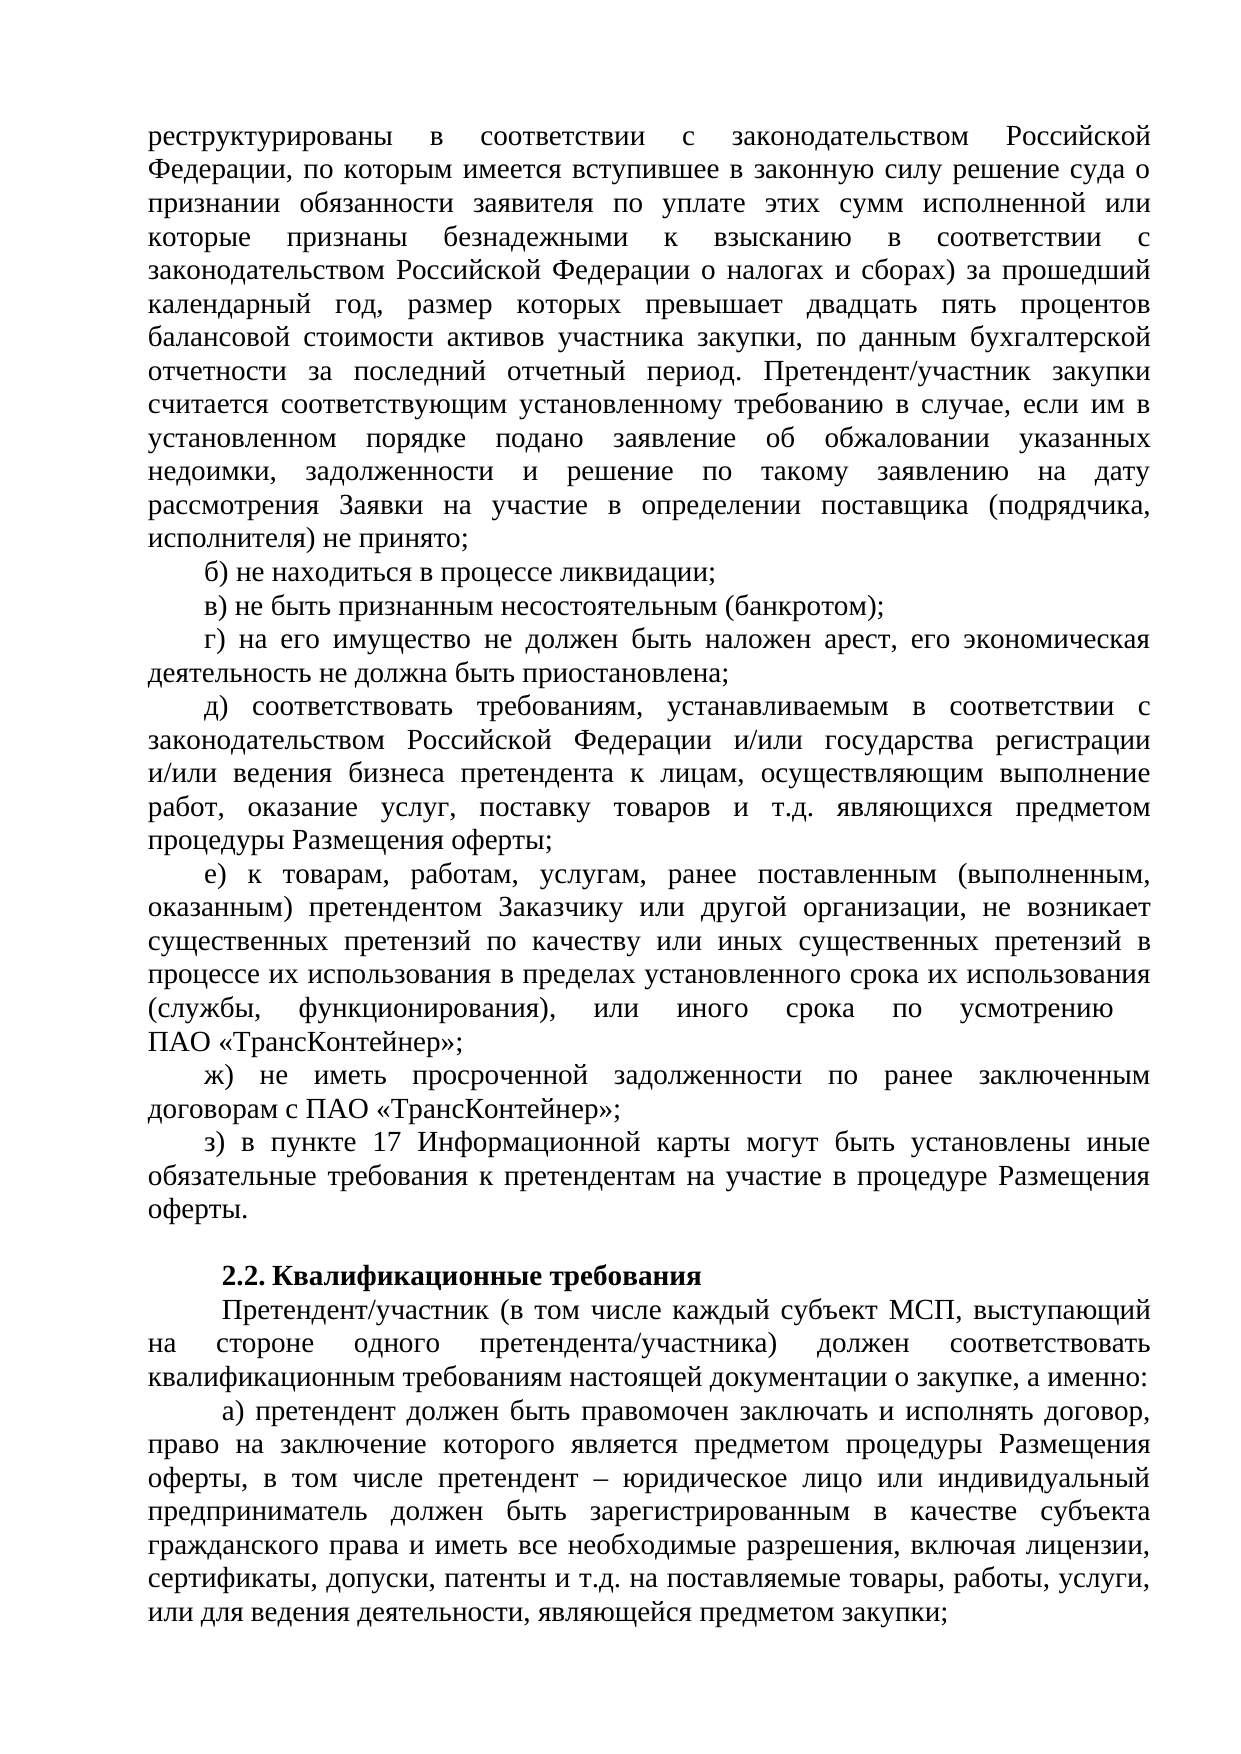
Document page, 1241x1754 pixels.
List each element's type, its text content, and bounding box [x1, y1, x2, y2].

text ж) не иметь просроченной задолженности по ранее заключенным договорам с ПАО «ТрансКонтейнер»; [148, 1057, 1152, 1124]
text г) на его имущество не должен быть наложен арест, его экономическая деятельность не должна быть приостановлена; [148, 621, 1152, 688]
text б) не находиться в процессе ликвидации; [148, 554, 1152, 588]
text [148, 118, 1152, 554]
text а) претендент должен быть правомочен заключать и исполнять договор, право на заключение которого является предметом процедуры Размещения оферты, в том числе претендент – юридическое лицо или индивидуальный предприниматель должен быть зарегистрированным в качестве субъекта гражданского права и иметь все необходимые разрешения, включая лицензии, сертификаты, допуски, патенты и т.д. на поставляемые товары, работы, услуги, или для ведения деятельности, являющейся предметом закупки; [148, 1393, 1152, 1627]
text Претендент/участник (в том числе каждый субъект МСП, выступающий на стороне одного претендента/участника) должен соответствовать квалификационным требованиям настоящей документации о закупке, а именно: [148, 1292, 1152, 1393]
text з) в пункте 17 Информационной карты могут быть установлены иные обязательные требования к претендентам на участие в процедуре Размещения оферты. [148, 1124, 1152, 1225]
text в) не быть признанным несостоятельным (банкротом); [148, 588, 1152, 621]
text д) соответствовать требованиям, устанавливаемым в соответствии с законодательством Российской Федерации и/или государства регистрации и/или ведения бизнеса претендента к лицам, осуществляющим выполнение работ, оказание услуг, поставку товаров и т.д. являющихся предметом процедуры Размещения оферты; [148, 688, 1152, 856]
text е) к товарам, работам, услугам, ранее поставленным (выполненным, оказанным) претендентом Заказчику или другой организации, не возникает существенных претензий по качеству или иных существенных претензий в процессе их использования в пределах установленного срока их использования (службы, функционирования), или иного срока по усмотрению ПАО «ТрансКонтейнер»; [148, 856, 1152, 1057]
subtitle Квалификационные требования [148, 1258, 1152, 1292]
